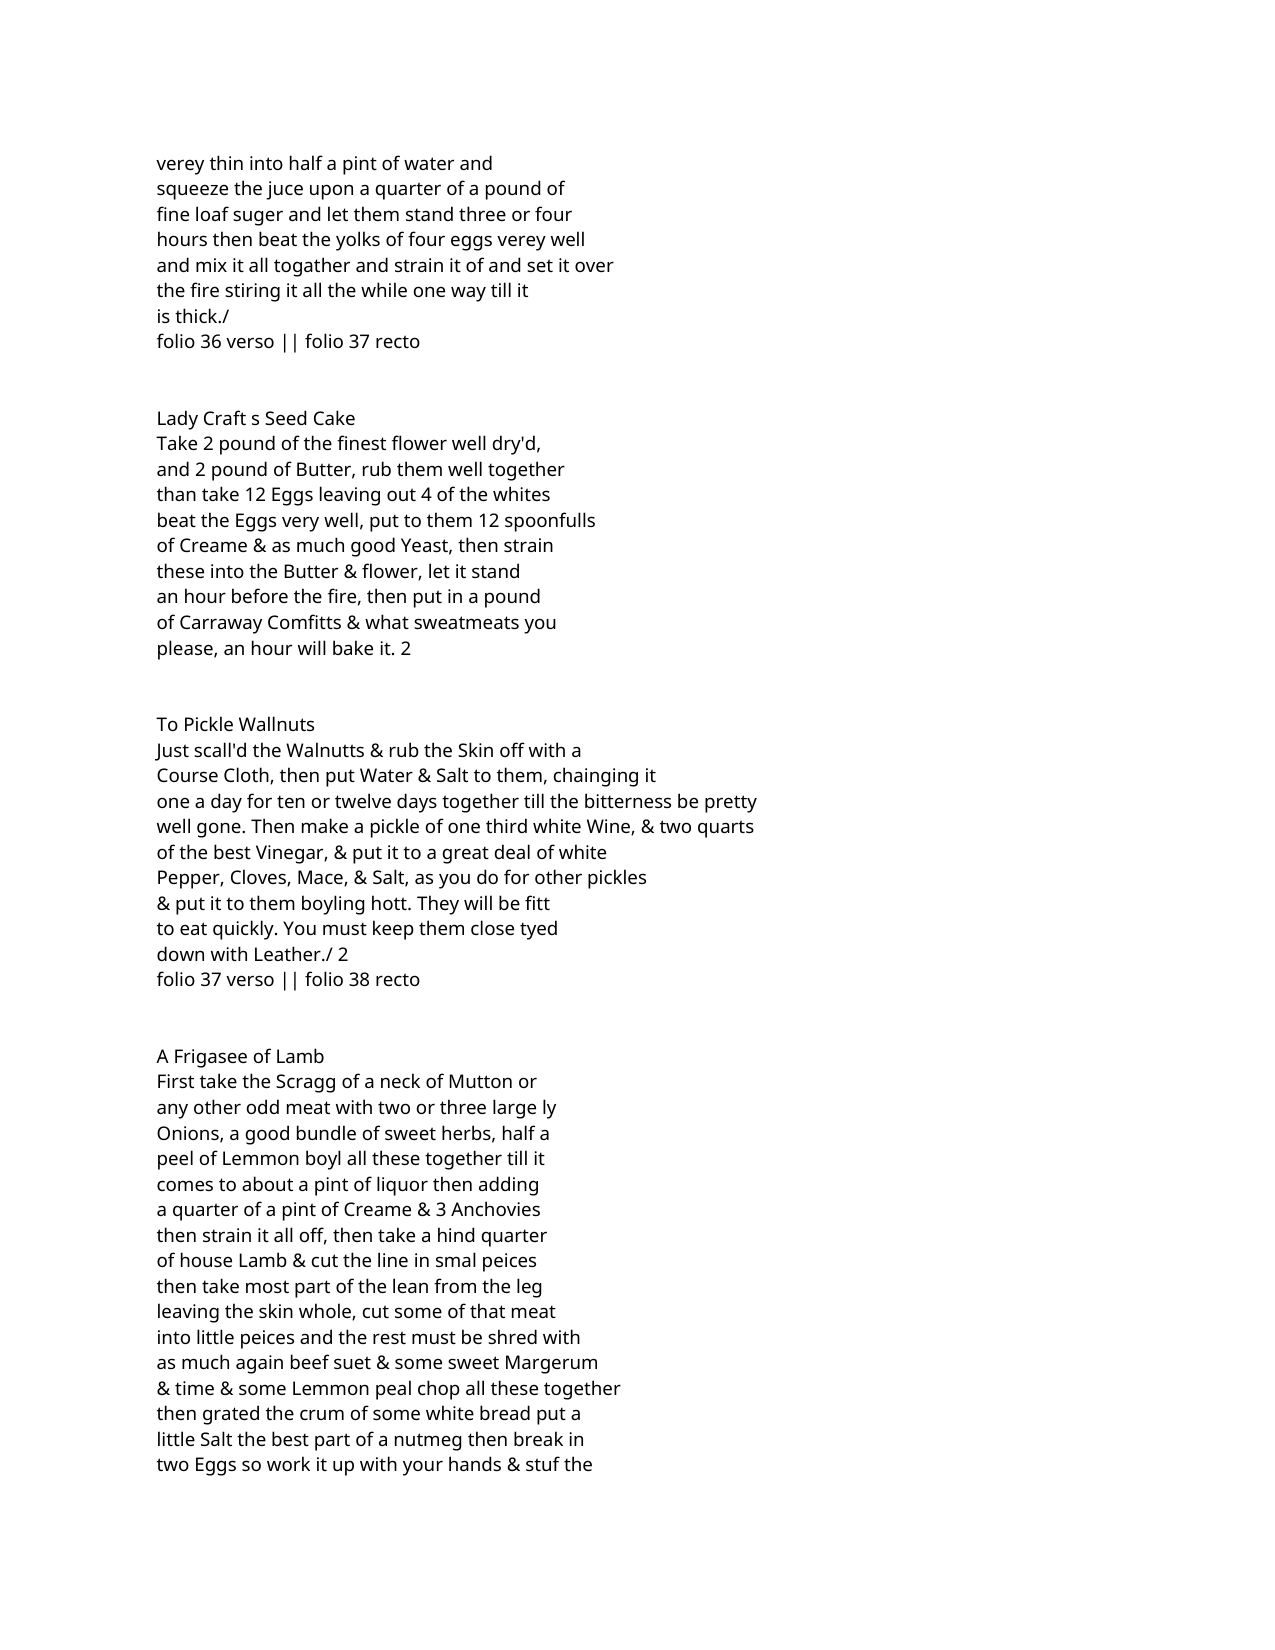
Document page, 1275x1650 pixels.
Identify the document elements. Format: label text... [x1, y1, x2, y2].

text folio 36 verso || folio 37 recto [156, 329, 1118, 354]
text squeeze the juce upon a quarter of a pound of [156, 176, 1118, 201]
text leaving the skin whole, cut some of that meat [156, 1298, 1118, 1324]
text well gone. Then make a pickle of one third white Wine, & two quarts [156, 813, 1118, 839]
text to eat quickly. You must keep them close tyed [156, 916, 1118, 941]
text an hour before the fire, then put in a pound [156, 584, 1118, 609]
text Onions, a good bundle of sweet herbs, half a [156, 1120, 1118, 1145]
text verey thin into half a pint of water and [156, 150, 1118, 176]
text & time & some Lemmon peal chop all these together [156, 1375, 1118, 1401]
text Lady Craft s Seed Cake [156, 405, 1118, 431]
text then grated the crum of some white bread put a [156, 1401, 1118, 1426]
text is thick./ [156, 303, 1118, 329]
text of Creame & as much good Yeast, then strain [156, 533, 1118, 558]
text Course Cloth, then put Water & Salt to them, chainging it [156, 762, 1118, 788]
text To Pickle Wallnuts [156, 711, 1118, 737]
text peel of Lemmon boyl all these together till it [156, 1145, 1118, 1171]
text and mix it all togather and strain it of and set it over [156, 252, 1118, 278]
text please, an hour will bake it. 2 [156, 635, 1118, 660]
text Pepper, Cloves, Mace, & Salt, as you do for other pickles [156, 864, 1118, 890]
text the fire stiring it all the while one way till it [156, 278, 1118, 303]
text A Frigasee of Lamb [156, 1043, 1118, 1069]
text any other odd meat with two or three large ly [156, 1094, 1118, 1120]
text Take 2 pound of the finest flower well dry'd, [156, 431, 1118, 456]
text of Carraway Comfitts & what sweatmeats you [156, 609, 1118, 635]
text a quarter of a pint of Creame & 3 Anchovies [156, 1196, 1118, 1222]
text Just scall'd the Walnutts & rub the Skin off with a [156, 737, 1118, 762]
text these into the Butter & flower, let it stand [156, 558, 1118, 584]
text into little peices and the rest must be shred with [156, 1324, 1118, 1349]
text little Salt the best part of a nutmeg then break in [156, 1426, 1118, 1452]
text fine loaf suger and let them stand three or four [156, 201, 1118, 227]
text beat the Eggs very well, put to them 12 spoonfulls [156, 507, 1118, 533]
text then strain it all off, then take a hind quarter [156, 1222, 1118, 1247]
text comes to about a pint of liquor then adding [156, 1171, 1118, 1196]
text and 2 pound of Butter, rub them well together [156, 456, 1118, 482]
text as much again beef suet & some sweet Margerum [156, 1349, 1118, 1375]
text of the best Vinegar, & put it to a great deal of white [156, 839, 1118, 864]
text of house Lamb & cut the line in smal peices [156, 1247, 1118, 1273]
text hours then beat the yolks of four eggs verey well [156, 227, 1118, 252]
text & put it to them boyling hott. They will be fitt [156, 890, 1118, 916]
text First take the Scragg of a neck of Mutton or [156, 1069, 1118, 1094]
text two Eggs so work it up with your hands & stuf the [156, 1452, 1118, 1477]
text down with Leather./ 2 [156, 941, 1118, 967]
text then take most part of the lean from the leg [156, 1273, 1118, 1298]
text folio 37 verso || folio 38 recto [156, 967, 1118, 992]
text than take 12 Eggs leaving out 4 of the whites [156, 482, 1118, 507]
text one a day for ten or twelve days together till the bitterness be pretty [156, 788, 1118, 813]
